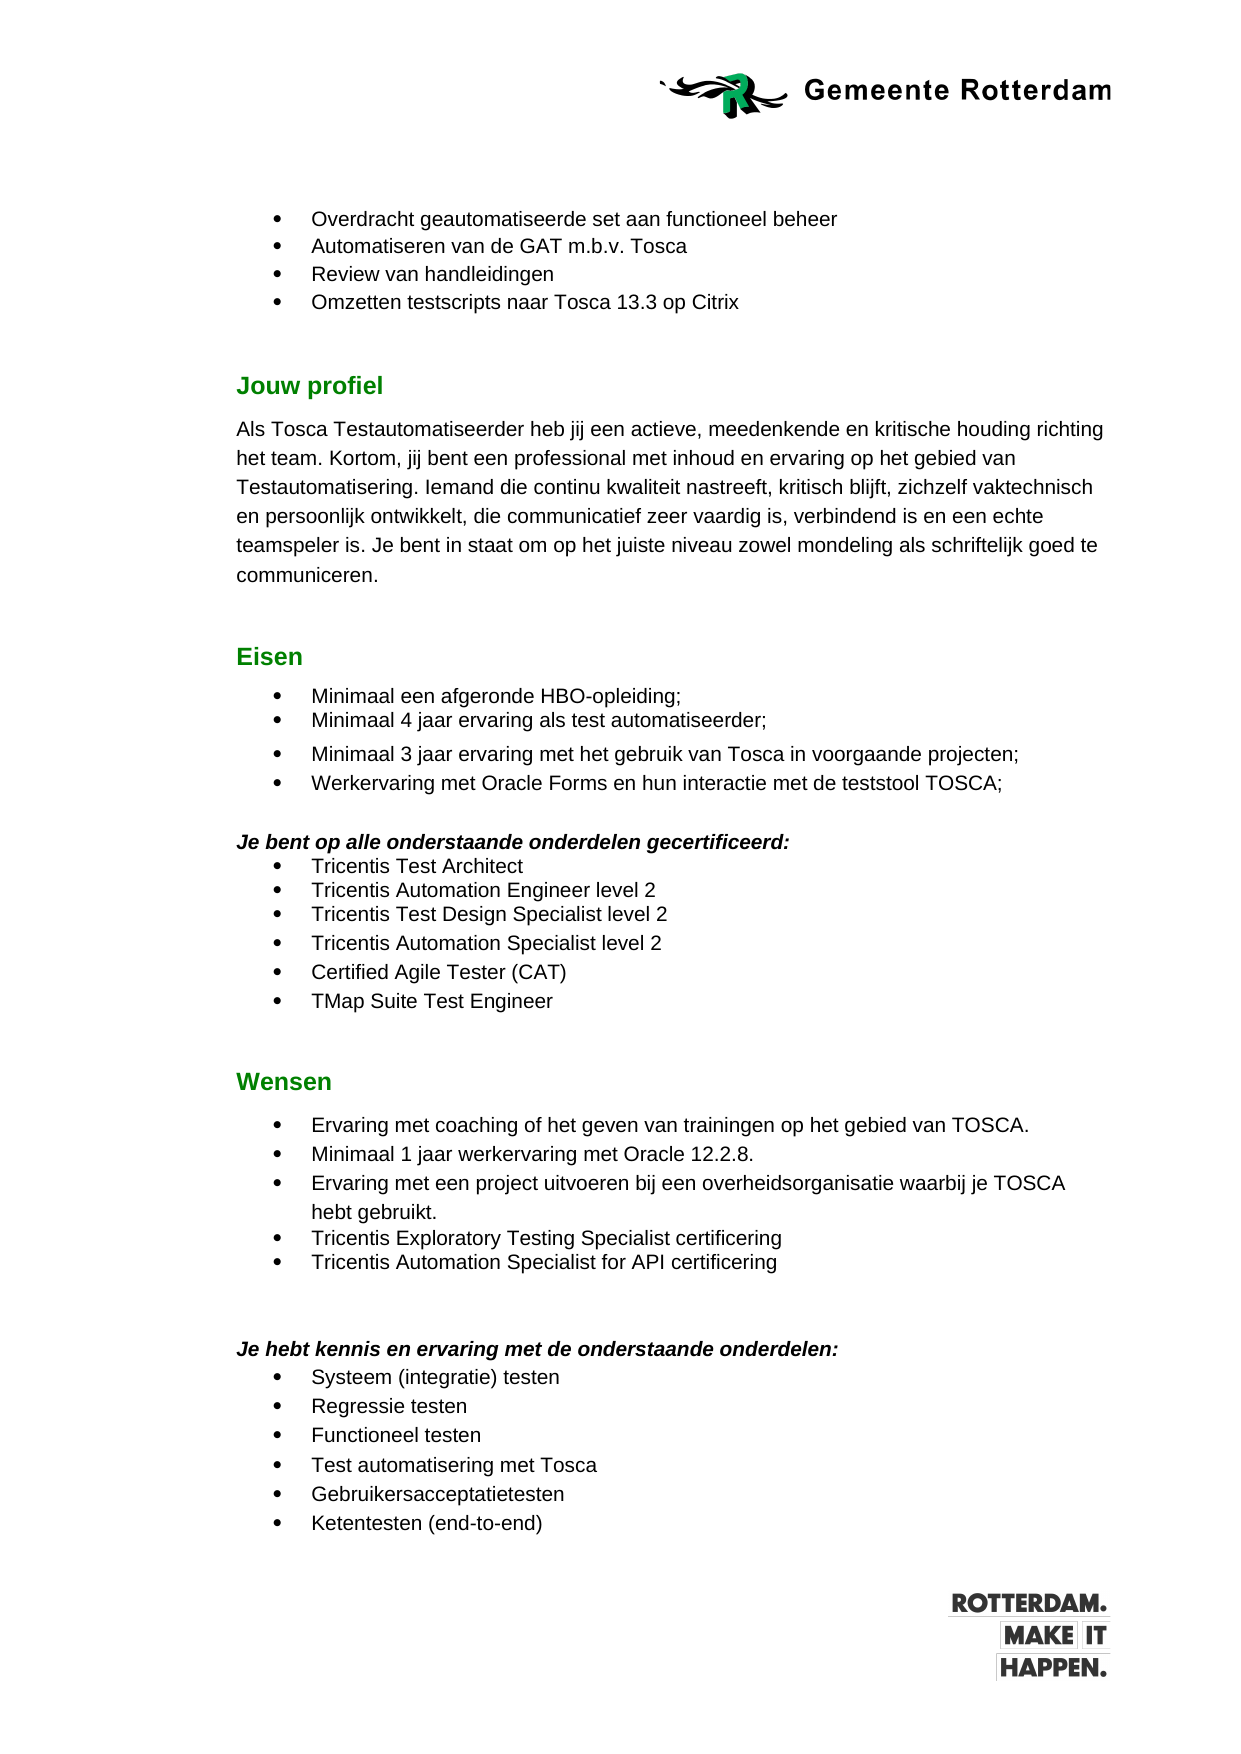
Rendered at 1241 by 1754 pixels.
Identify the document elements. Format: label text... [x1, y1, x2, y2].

subtitle Wensen [236, 1067, 1110, 1096]
list Gebruikersacceptatietesten [274, 1478, 1110, 1507]
list Automatiseren van de GAT m.b.v. Tosca [274, 234, 1110, 258]
list Ketentesten (end-to-end) [274, 1507, 1110, 1536]
list Minimaal 4 jaar ervaring als test automatiseerder; [274, 708, 1110, 732]
subtitle Jouw profiel [236, 371, 1110, 400]
list Systeem (integratie) testen [274, 1361, 1110, 1390]
text Je bent op alle onderstaande onderdelen gecertificeerd: [236, 824, 1110, 853]
text Je hebt kennis en ervaring met de onderstaande onderdelen: [236, 1332, 1110, 1361]
list Review van handleidingen [274, 262, 1110, 286]
list Ervaring met coaching of het geven van trainingen op het gebied van TOSCA. [274, 1109, 1110, 1138]
list Omzetten testscripts naar Tosca 13.3 op Citrix [274, 289, 1110, 313]
list Regressie testen [274, 1390, 1110, 1419]
text Als Tosca Testautomatiseerder heb jij een actieve, meedenkende en kritische houding richting het team. Kortom, jij bent een professional met inhoud en ervaring op het gebied van Testautomatisering. Iemand die continu kwaliteit nastreeft, kritisch blijft, zichzelf vaktechnisch en persoonlijk ontwikkelt, die communicatief zeer vaardig is, verbindend is en een echte teamspeler is. Je bent in staat om op het juiste niveau zowel mondeling als schriftelijk goed te communiceren. [236, 413, 1110, 588]
list Test automatisering met Tosca [274, 1449, 1110, 1478]
list Tricentis Automation Specialist for API certificering [274, 1250, 1110, 1274]
list Tricentis Test Architect [274, 853, 1110, 877]
list Tricentis Automation Engineer level 2 [274, 877, 1110, 902]
subtitle Eisen [236, 642, 1110, 671]
list Ervaring met een project uitvoeren bij een overheidsorganisatie waarbij je TOSCA hebt gebruikt. [274, 1167, 1110, 1226]
picture [948, 1590, 1111, 1681]
list Functioneel testen [274, 1419, 1110, 1449]
list Werkervaring met Oracle Forms en hun interactie met de teststool TOSCA; [274, 766, 1110, 795]
list Minimaal 1 jaar werkervaring met Oracle 12.2.8. [274, 1138, 1110, 1167]
list Certified Agile Tester (CAT) [274, 955, 1110, 984]
list Minimaal 3 jaar ervaring met het gebruik van Tosca in voorgaande projecten; [274, 732, 1110, 766]
list Overdracht geautomatiseerde set aan functioneel beheer [274, 207, 1110, 231]
list Minimaal een afgeronde HBO-opleiding; [274, 684, 1110, 708]
list Tricentis Exploratory Testing Specialist certificering [274, 1226, 1110, 1250]
list Tricentis Test Design Specialist level 2 [274, 902, 1110, 926]
list Tricentis Automation Specialist level 2 [274, 926, 1110, 955]
picture [659, 73, 1111, 119]
list TMap Suite Test Engineer [274, 984, 1110, 1013]
